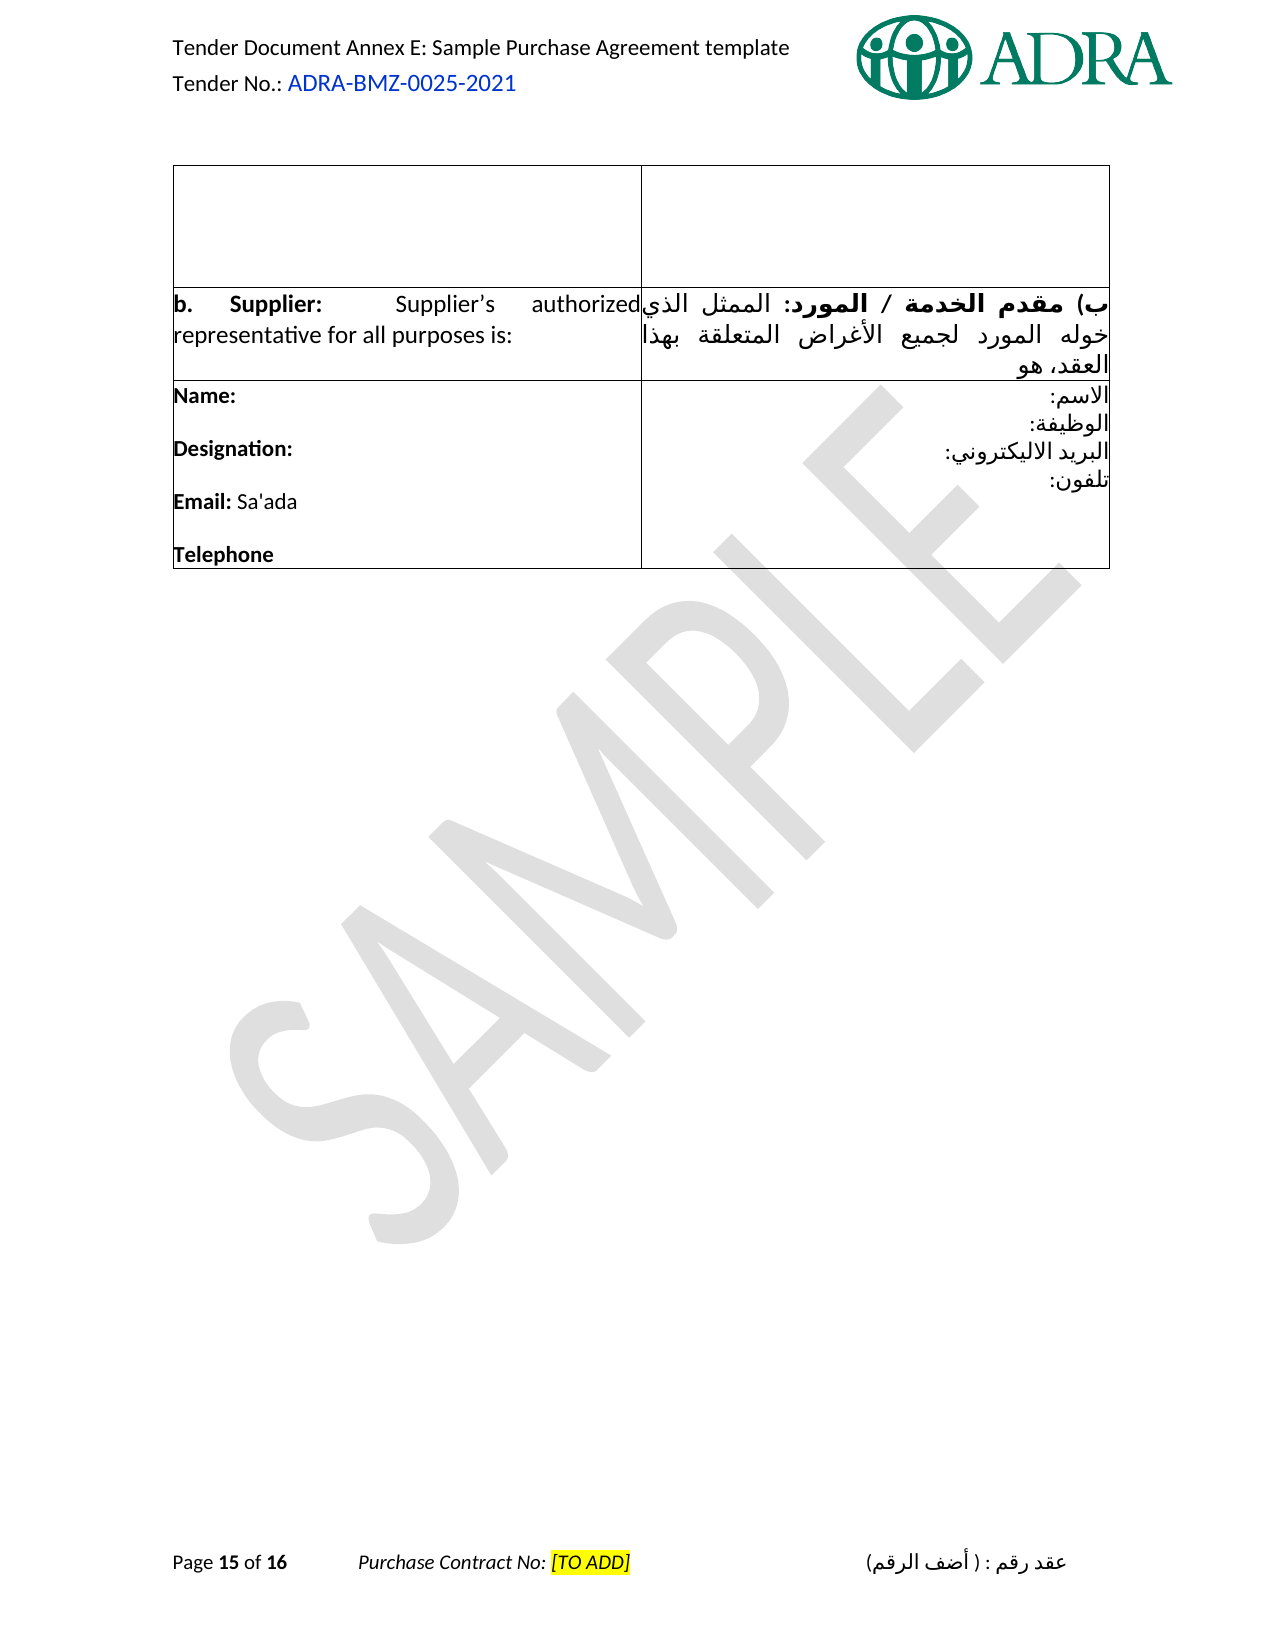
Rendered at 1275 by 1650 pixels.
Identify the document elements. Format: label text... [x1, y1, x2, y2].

picture [856, 15, 1173, 100]
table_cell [642, 166, 1109, 287]
table_cell الاسم: الوظيفة: البريد الاليكتروني: تلفون: [642, 381, 1109, 568]
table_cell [174, 166, 641, 287]
table_cell b. Supplier: Supplier’s authorized representative for all purposes is: [174, 288, 641, 380]
table_cell ب) مقدم الخدمة / المورد: الممثل الذي خوله المورد لجميع الأغراض المتعلقة بهذا العقد، هو [642, 288, 1109, 380]
table_cell Name: Designation: Email: Sa'ada Telephone [174, 381, 641, 568]
